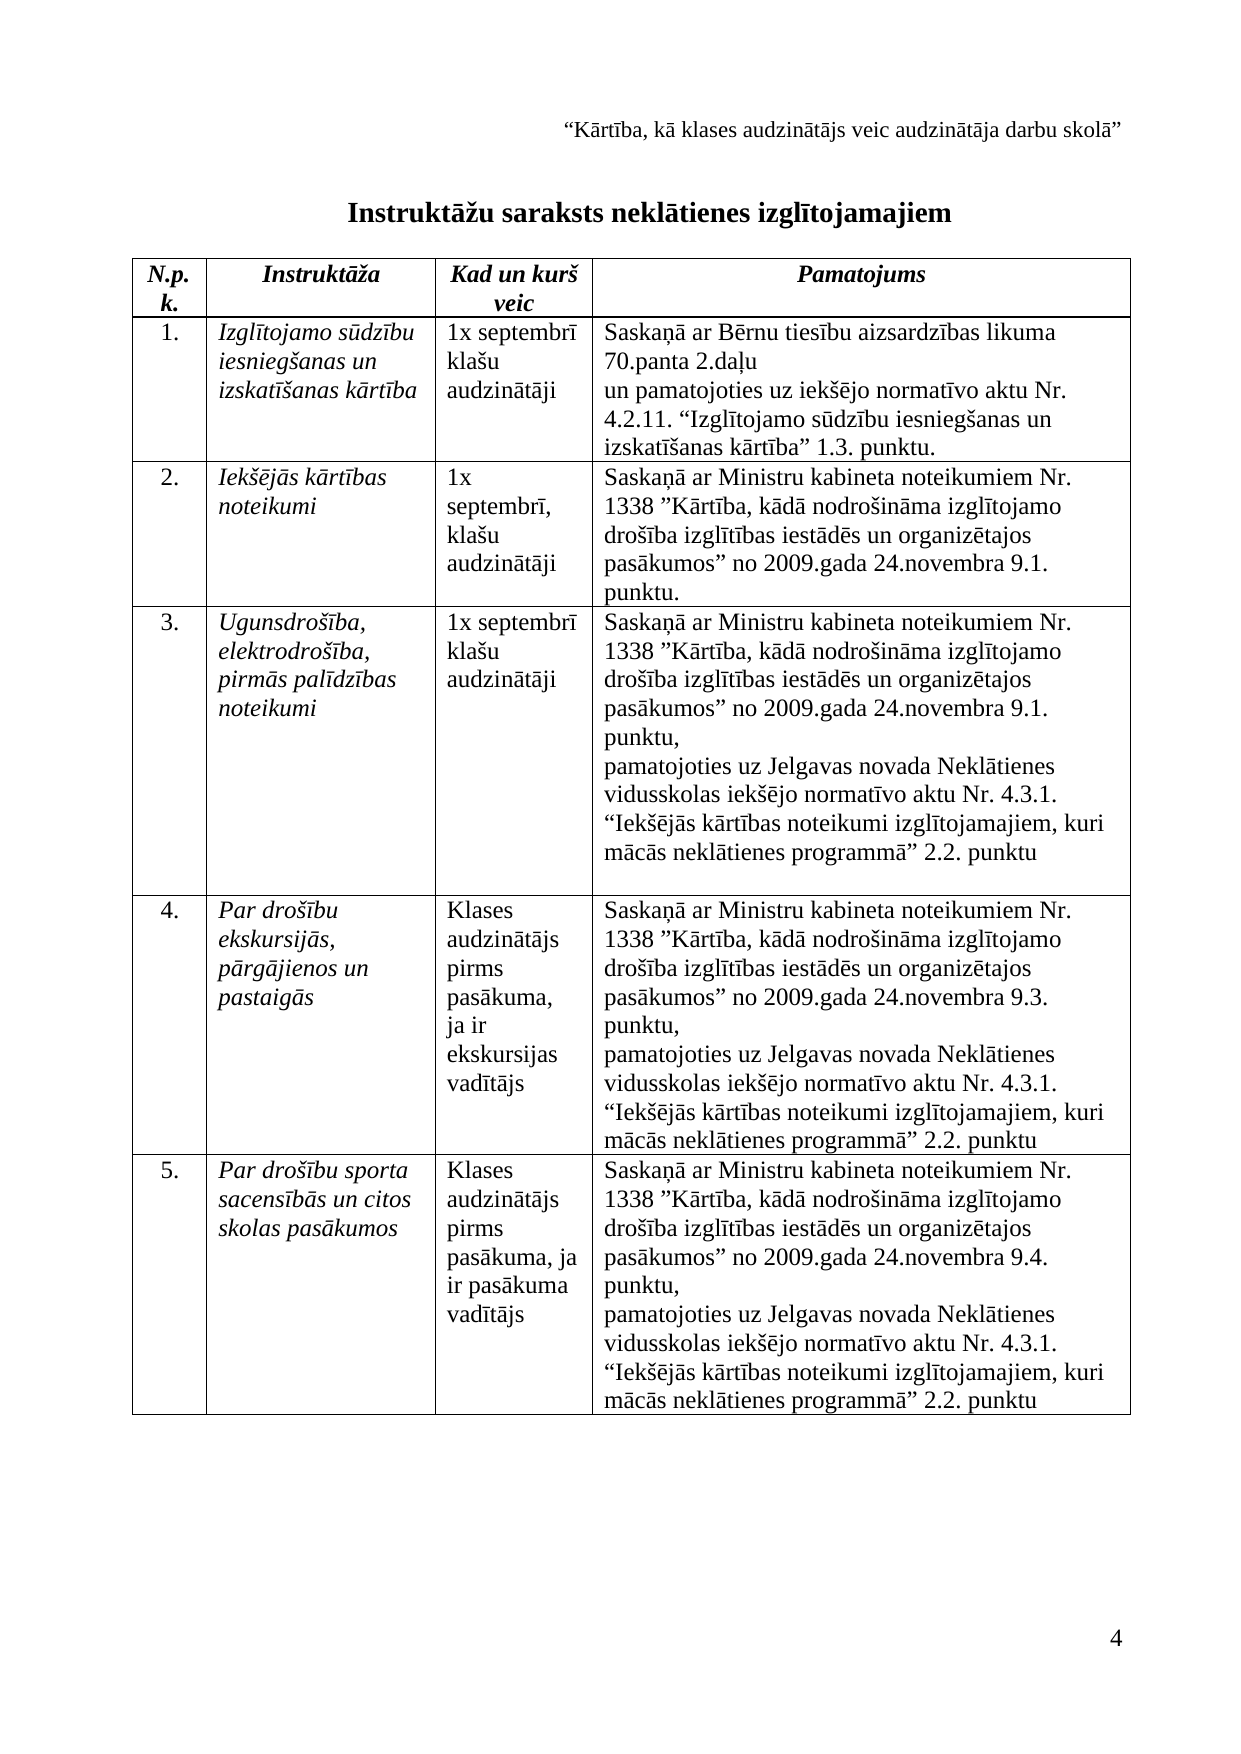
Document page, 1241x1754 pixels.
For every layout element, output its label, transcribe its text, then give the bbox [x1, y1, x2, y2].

table_cell Klases audzinātājs pirms pasākuma, ja ir pasākuma vadītājs [436, 1155, 592, 1414]
table_cell Par drošību sporta sacensībās un citos skolas pasākumos [207, 1155, 435, 1414]
table_cell 4. [133, 896, 206, 1154]
table_cell 1. [133, 318, 206, 461]
table_cell 2. [133, 462, 206, 606]
table_cell Ugunsdrošība, elektrodrošība, pirmās palīdzības noteikumi [207, 607, 435, 894]
text Instruktāžu saraksts neklātienes izglītojamajiem [177, 196, 1122, 229]
table_cell Saskaņā ar Ministru kabineta noteikumiem Nr. 1338 ”Kārtība, kādā nodrošināma izglītojamo drošība izglītības iestādēs un organizētajos pasākumos” no 2009.gada 24.novembra 9.1. punktu, pamatojoties uz Jelgavas novada Neklātienes vidusskolas iekšējo normatīvo aktu Nr. 4.3.1. “Iekšējās kārtības noteikumi izglītojamajiem, kuri mācās neklātienes programmā” 2.2. punktu [593, 607, 1130, 894]
table_header Pamatojums [593, 259, 1130, 316]
table_cell Saskaņā ar Ministru kabineta noteikumiem Nr. 1338 ”Kārtība, kādā nodrošināma izglītojamo drošība izglītības iestādēs un organizētajos pasākumos” no 2009.gada 24.novembra 9.3. punktu, pamatojoties uz Jelgavas novada Neklātienes vidusskolas iekšējo normatīvo aktu Nr. 4.3.1. “Iekšējās kārtības noteikumi izglītojamajiem, kuri mācās neklātienes programmā” 2.2. punktu [593, 896, 1130, 1154]
table_cell 1x septembrī, klašu audzinātāji [436, 462, 592, 606]
table_cell 1x septembrī klašu audzinātāji [436, 607, 592, 894]
table_cell Klases audzinātājs pirms pasākuma, ja ir ekskursijas vadītājs [436, 896, 592, 1154]
table_cell Par drošību ekskursijās, pārgājienos un pastaigās [207, 896, 435, 1154]
table_cell 3. [133, 607, 206, 894]
table_cell Saskaņā ar Bērnu tiesību aizsardzības likuma 70.panta 2.daļu un pamatojoties uz iekšējo normatīvo aktu Nr. 4.2.11. “Izglītojamo sūdzību iesniegšanas un izskatīšanas kārtība” 1.3. punktu. [593, 318, 1130, 461]
table_cell Saskaņā ar Ministru kabineta noteikumiem Nr. 1338 ”Kārtība, kādā nodrošināma izglītojamo drošība izglītības iestādēs un organizētajos pasākumos” no 2009.gada 24.novembra 9.4. punktu, pamatojoties uz Jelgavas novada Neklātienes vidusskolas iekšējo normatīvo aktu Nr. 4.3.1. “Iekšējās kārtības noteikumi izglītojamajiem, kuri mācās neklātienes programmā” 2.2. punktu [593, 1155, 1130, 1414]
table_header Kad un kurš veic [436, 259, 592, 316]
table_cell 1x septembrī klašu audzinātāji [436, 318, 592, 461]
table_cell Izglītojamo sūdzību iesniegšanas un izskatīšanas kārtība [207, 318, 435, 461]
table_cell Iekšējās kārtības noteikumi [207, 462, 435, 606]
table_cell Saskaņā ar Ministru kabineta noteikumiem Nr. 1338 ”Kārtība, kādā nodrošināma izglītojamo drošība izglītības iestādēs un organizētajos pasākumos” no 2009.gada 24.novembra 9.1. punktu. [593, 462, 1130, 606]
table_cell 5. [133, 1155, 206, 1414]
table_header Instruktāža [207, 259, 435, 316]
table_header N.p.k. [133, 259, 206, 316]
title “Kārtība, kā klases audzinātājs veic audzinātāja darbu skolā” [177, 117, 1122, 143]
